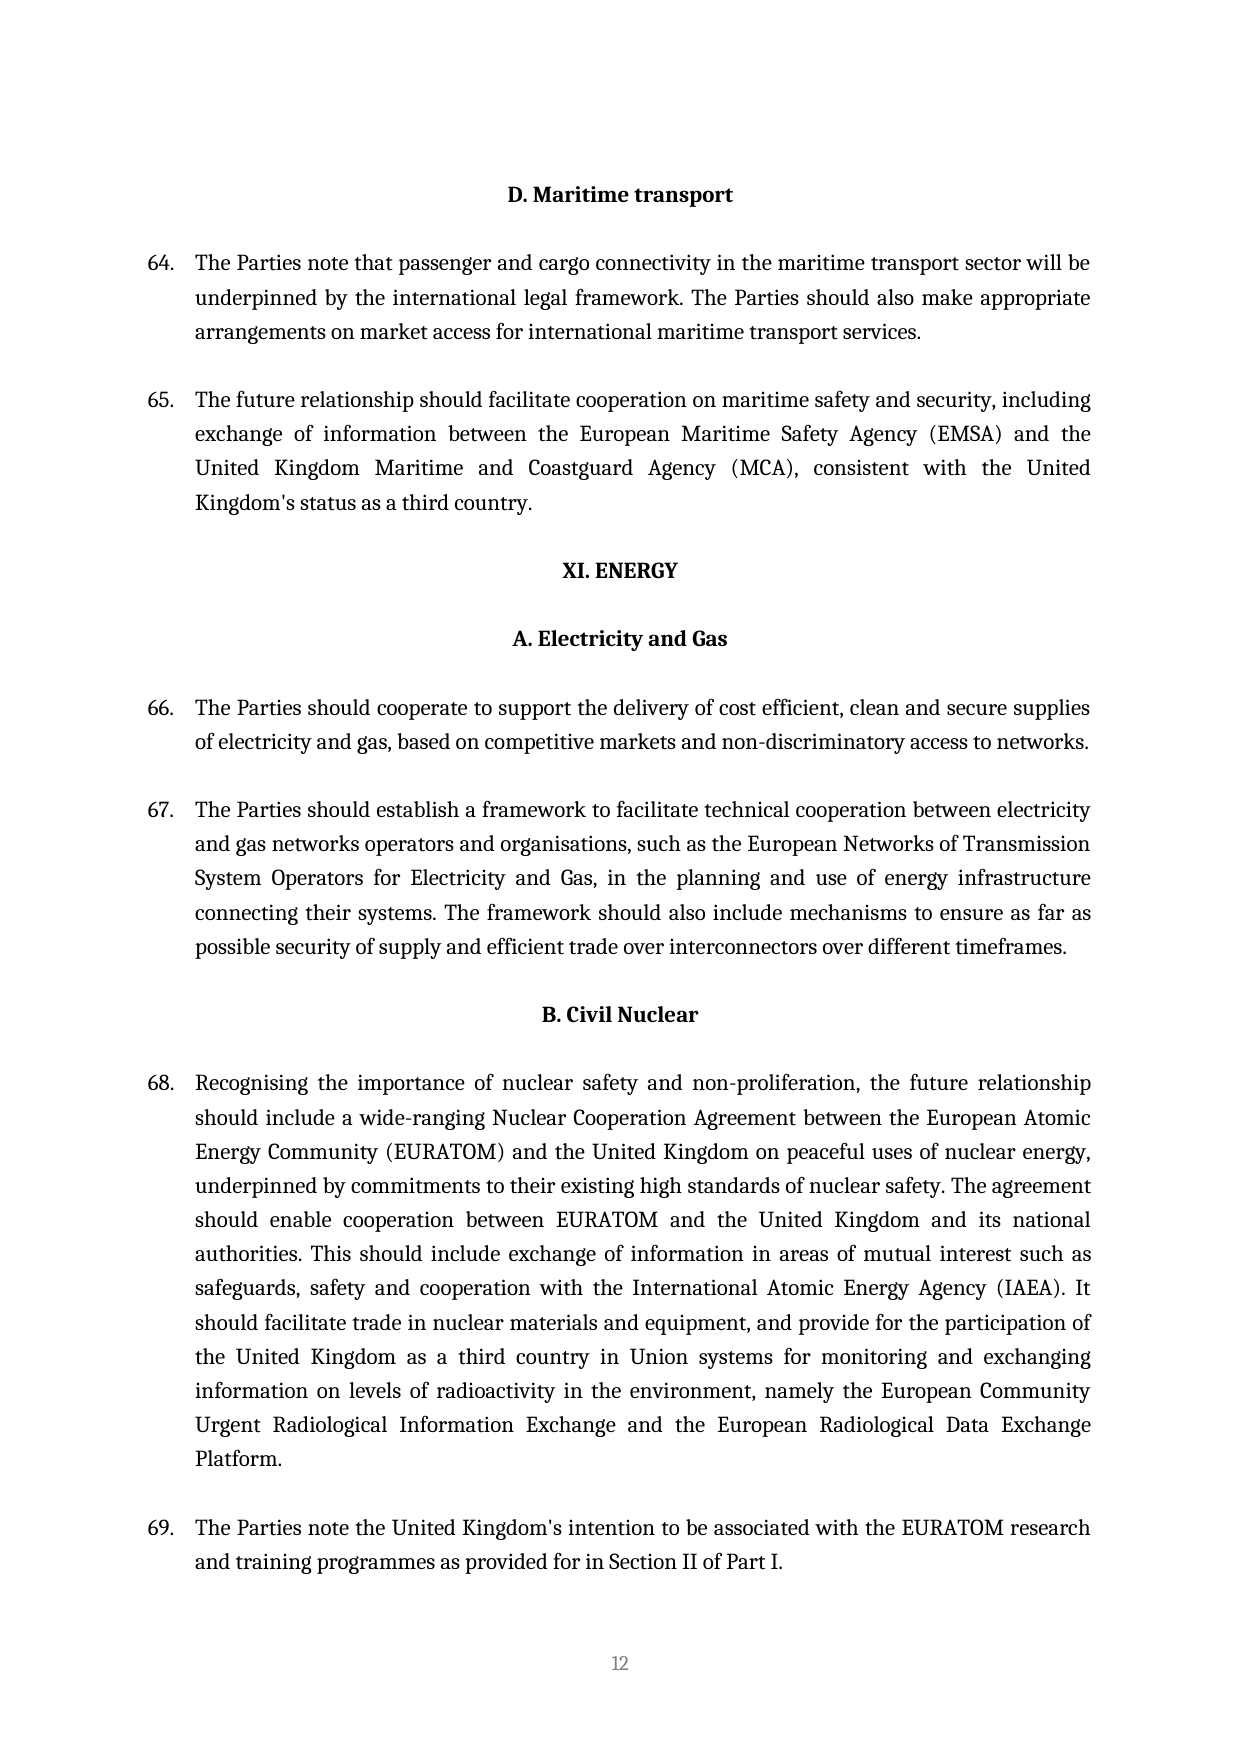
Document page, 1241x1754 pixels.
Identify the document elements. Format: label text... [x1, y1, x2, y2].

list The Parties note the United Kingdom's intention to be associated with the EURATOM research and training programmes as provided for in Section II of Part I. [148, 1514, 1092, 1575]
text B. Civil Nuclear [148, 1002, 1092, 1028]
text D. Maritime transport [148, 182, 1092, 208]
text A. Electricity and Gas [148, 626, 1092, 652]
list The Parties should establish a framework to facilitate technical cooperation between electricity and gas networks operators and organisations, such as the European Networks of Transmission System Operators for Electricity and Gas, in the planning and use of energy infrastructure connecting their systems. The framework should also include mechanisms to ensure as far as possible security of supply and efficient trade over interconnectors over different timeframes. [148, 797, 1092, 960]
list The future relationship should facilitate cooperation on maritime safety and security, including exchange of information between the European Maritime Safety Agency (EMSA) and the United Kingdom Maritime and Coastguard Agency (MCA), consistent with the United Kingdom's status as a third country. [148, 387, 1092, 516]
list The Parties should cooperate to support the delivery of cost efficient, clean and secure supplies of electricity and gas, based on competitive markets and non-discriminatory access to networks. [148, 694, 1092, 755]
list The Parties note that passenger and cargo connectivity in the maritime transport sector will be underpinned by the international legal framework. The Parties should also make appropriate arrangements on market access for international maritime transport services. [148, 250, 1092, 345]
list Recognising the importance of nuclear safety and non-proliferation, the future relationship should include a wide-ranging Nuclear Cooperation Agreement between the European Atomic Energy Community (EURATOM) and the United Kingdom on peaceful uses of nuclear energy, underpinned by commitments to their existing high standards of nuclear safety. The agreement should enable cooperation between EURATOM and the United Kingdom and its national authorities. This should include exchange of information in areas of mutual interest such as safeguards, safety and cooperation with the International Atomic Energy Agency (IAEA). It should facilitate trade in nuclear materials and equipment, and provide for the participation of the United Kingdom as a third country in Union systems for monitoring and exchanging information on levels of radioactivity in the environment, namely the European Community Urgent Radiological Information Exchange and the European Radiological Data Exchange Platform. [148, 1070, 1092, 1472]
text XI. ENERGY [148, 558, 1092, 584]
